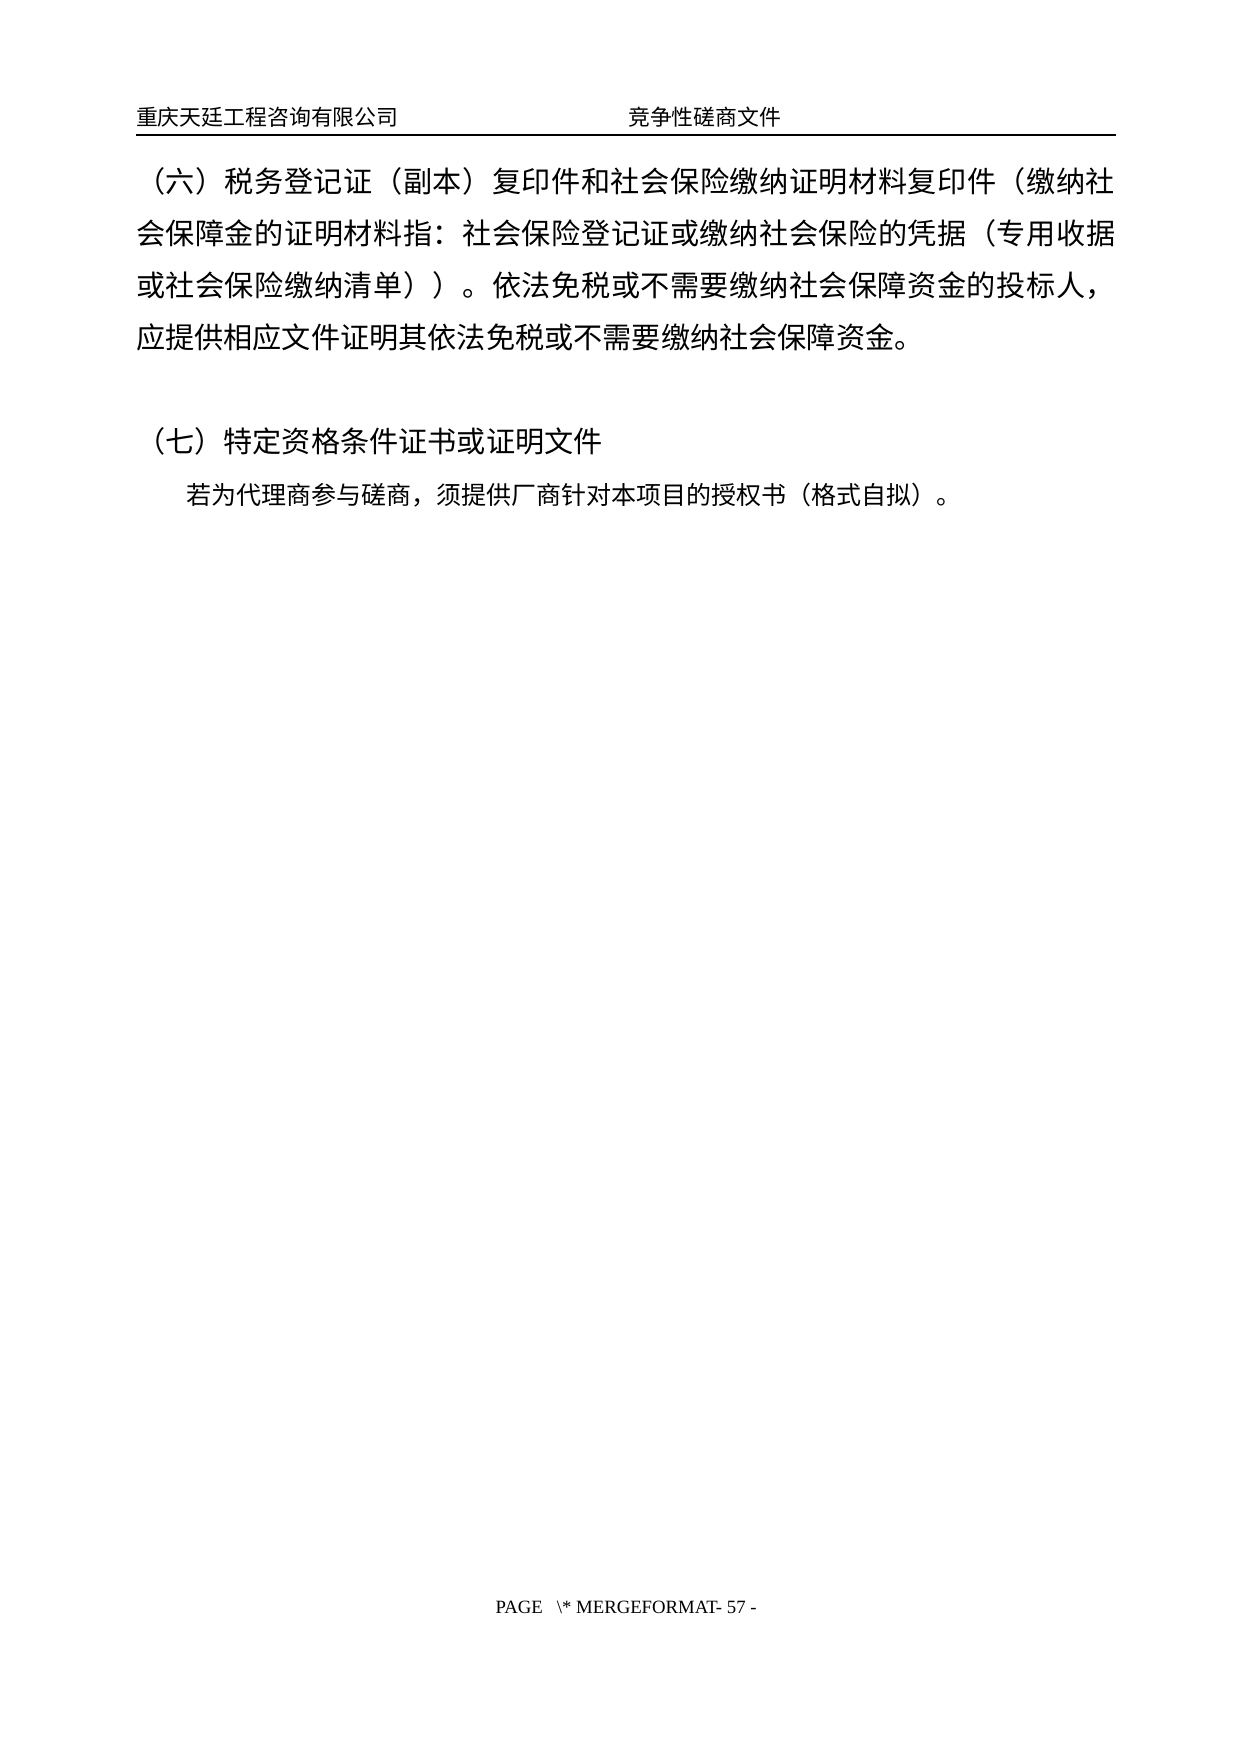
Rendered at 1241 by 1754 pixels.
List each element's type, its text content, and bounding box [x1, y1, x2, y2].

text （六）税务登记证（副本）复印件和社会保险缴纳证明材料复印件（缴纳社会保障金的证明材料指：社会保险登记证或缴纳社会保险的凭据（专用收据或社会保险缴纳清单））。依法免税或不需要缴纳社会保障资金的投标人，应提供相应文件证明其依法免税或不需要缴纳社会保障资金。 [136, 151, 1116, 359]
text 若为代理商参与磋商，须提供厂商针对本项目的授权书（格式自拟）。 [136, 463, 1116, 515]
text （七）特定资格条件证书或证明文件 [136, 411, 1116, 463]
